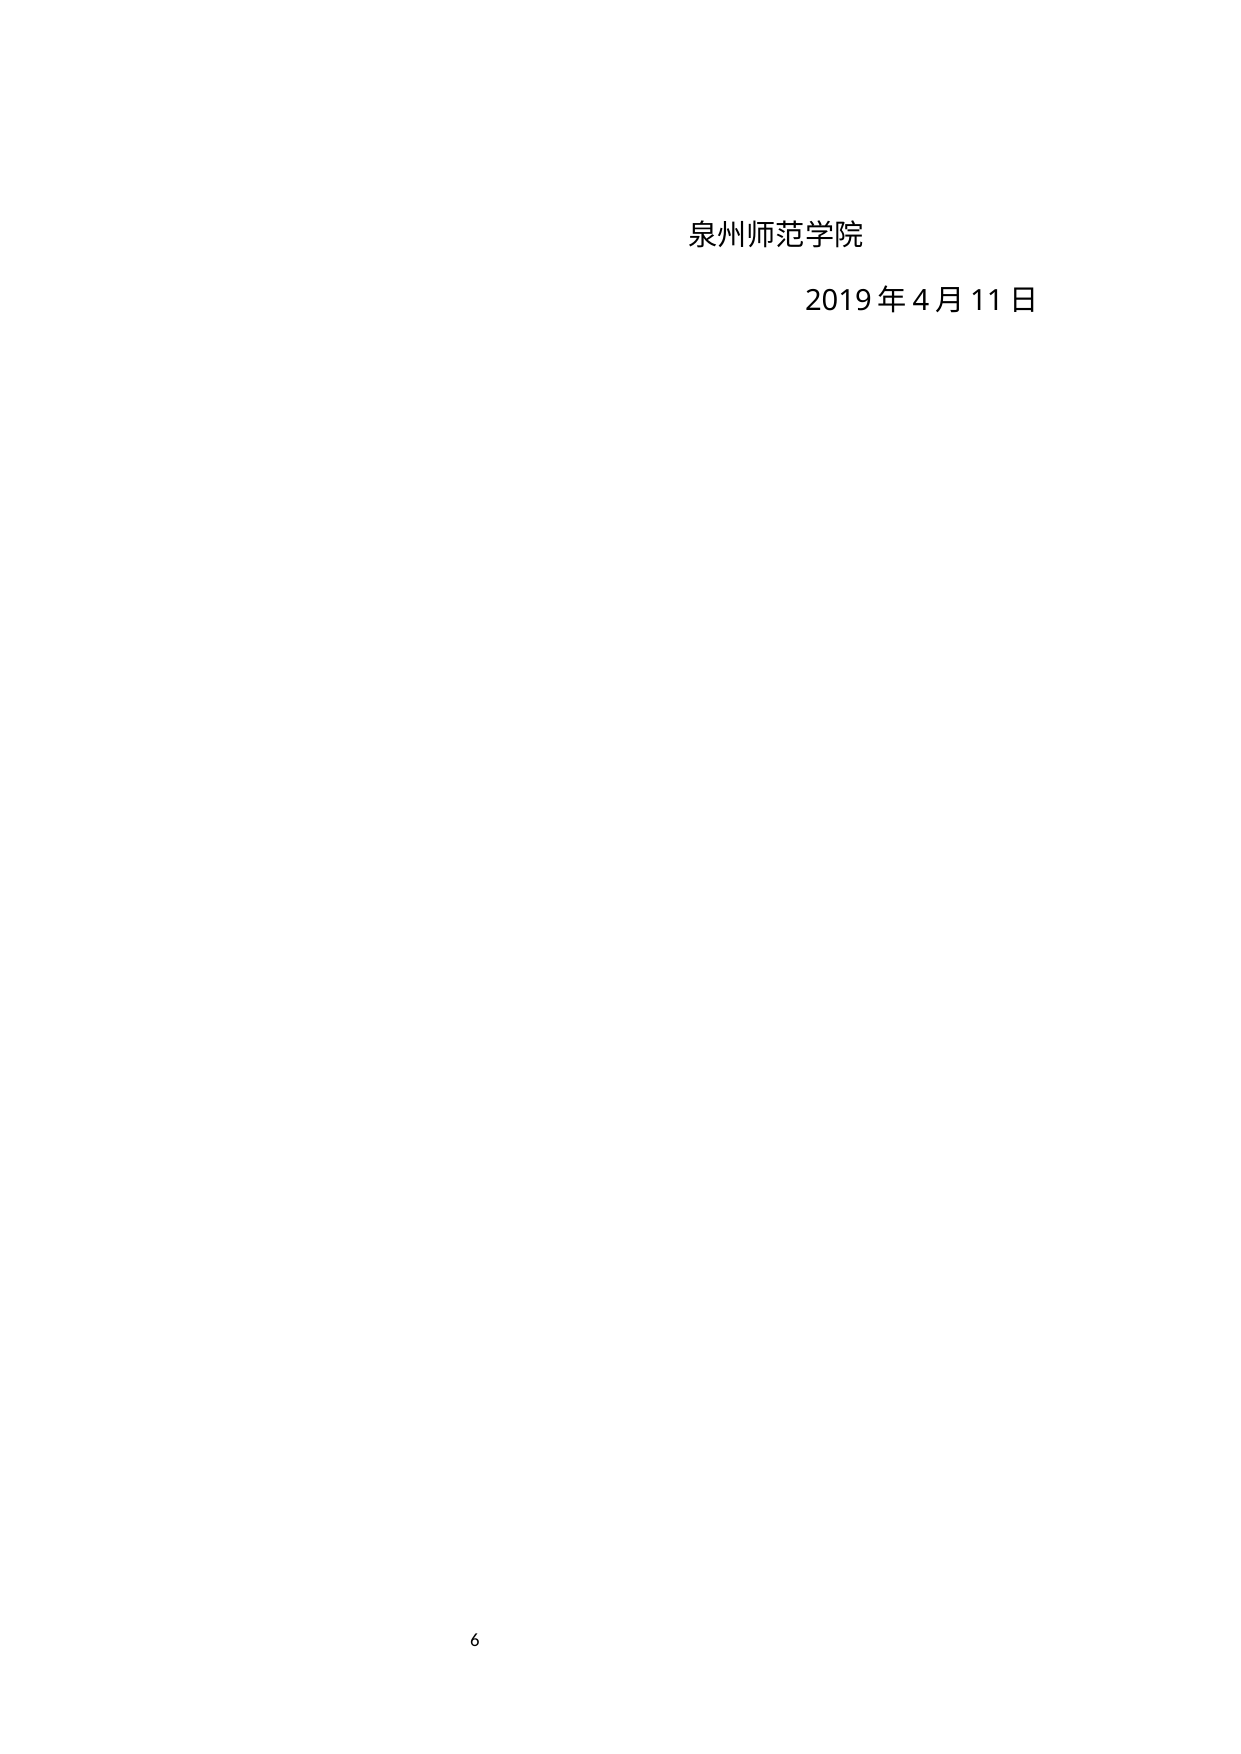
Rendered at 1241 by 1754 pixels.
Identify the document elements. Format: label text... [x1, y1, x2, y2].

text 2019年4月11日 [187, 265, 1038, 330]
text 泉州师范学院 [187, 200, 1053, 265]
